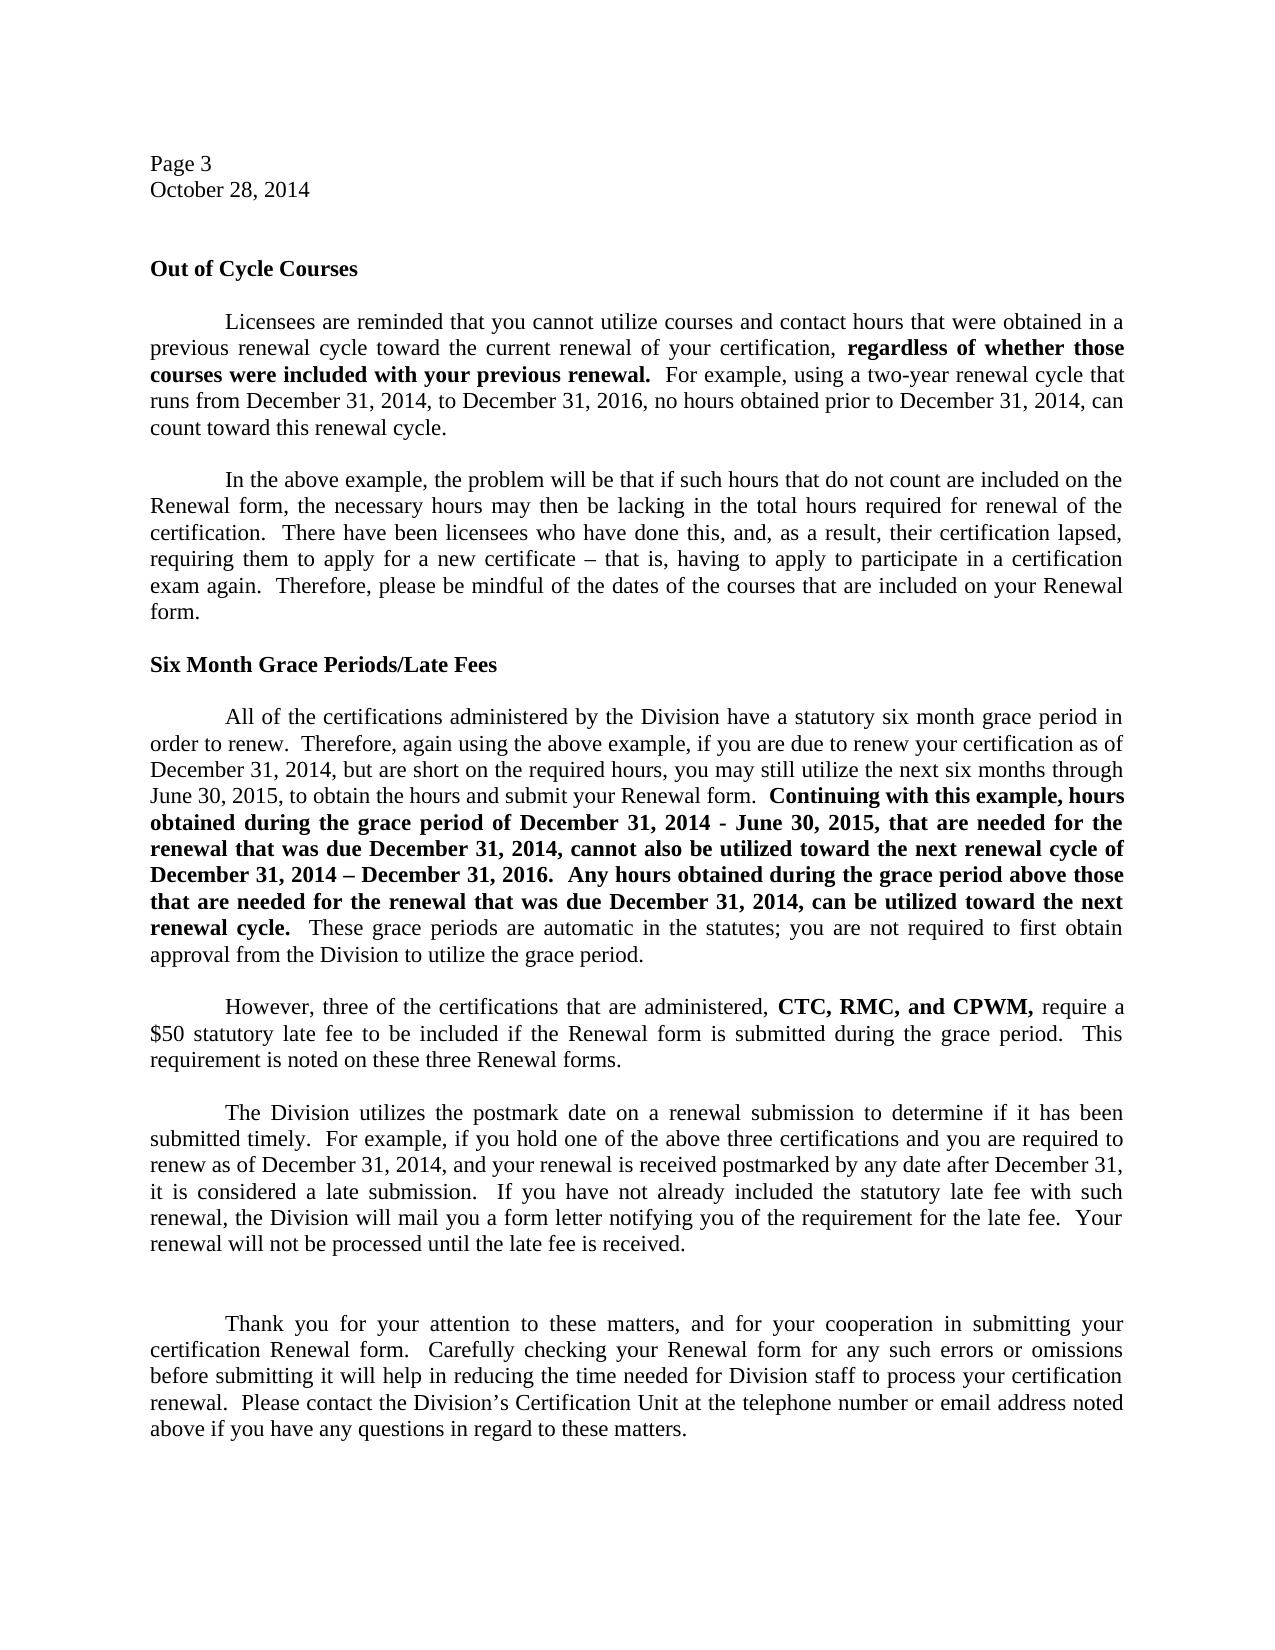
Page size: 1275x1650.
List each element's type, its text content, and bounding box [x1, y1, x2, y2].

text Thank you for your attention to these matters, and for your cooperation in submitting your certification Renewal form. Carefully checking your Renewal form for any such errors or omissions before submitting it will help in reducing the time needed for Division staff to process your certification renewal. Please contact the Division’s Certification Unit at the telephone number or email address noted above if you have any questions in regard to these matters. [150, 1309, 1125, 1441]
text October 28, 2014 [150, 176, 1125, 203]
text However, three of the certifications that are administered, CTC, RMC, and CPWM, require a $50 statutory late fee to be included if the Renewal form is submitted during the grace period. This requirement is noted on these three Renewal forms. [150, 993, 1125, 1072]
text In the above example, the problem will be that if such hours that do not count are included on the Renewal form, the necessary hours may then be lacking in the total hours required for renewal of the certification. There have been licensees who have done this, and, as a result, their certification lapsed, requiring them to apply for a new certificate – that is, having to apply to participate in a certification exam again. Therefore, please be mindful of the dates of the courses that are included on your Renewal form. [150, 466, 1125, 624]
text All of the certifications administered by the Division have a statutory six month grace period in order to renew. Therefore, again using the above example, if you are due to renew your certification as of December 31, 2014, but are short on the required hours, you may still utilize the next six months through June 30, 2015, to obtain the hours and submit your Renewal form. Continuing with this example, hours obtained during the grace period of December 31, 2014 - June 30, 2015, that are needed for the renewal that was due December 31, 2014, cannot also be utilized toward the next renewal cycle of December 31, 2014 – December 31, 2016. Any hours obtained during the grace period above those that are needed for the renewal that was due December 31, 2014, can be utilized toward the next renewal cycle. These grace periods are automatic in the statutes; you are not required to first obtain approval from the Division to utilize the grace period. [150, 703, 1125, 967]
text Page 3 [150, 150, 1125, 176]
text Licensees are reminded that you cannot utilize courses and contact hours that were obtained in a previous renewal cycle toward the current renewal of your certification, regardless of whether those courses were included with your previous renewal. For example, using a two-year renewal cycle that runs from December 31, 2014, to December 31, 2016, no hours obtained prior to December 31, 2014, can count toward this renewal cycle. [150, 308, 1125, 440]
text Out of Cycle Courses [150, 255, 1125, 282]
text Six Month Grace Periods/Late Fees [150, 651, 1125, 677]
text The Division utilizes the postmark date on a renewal submission to determine if it has been submitted timely. For example, if you hold one of the above three certifications and you are required to renew as of December 31, 2014, and your renewal is received postmarked by any date after December 31, it is considered a late submission. If you have not already included the statutory late fee with such renewal, the Division will mail you a form letter notifying you of the requirement for the late fee. Your renewal will not be processed until the late fee is received. [150, 1099, 1125, 1257]
